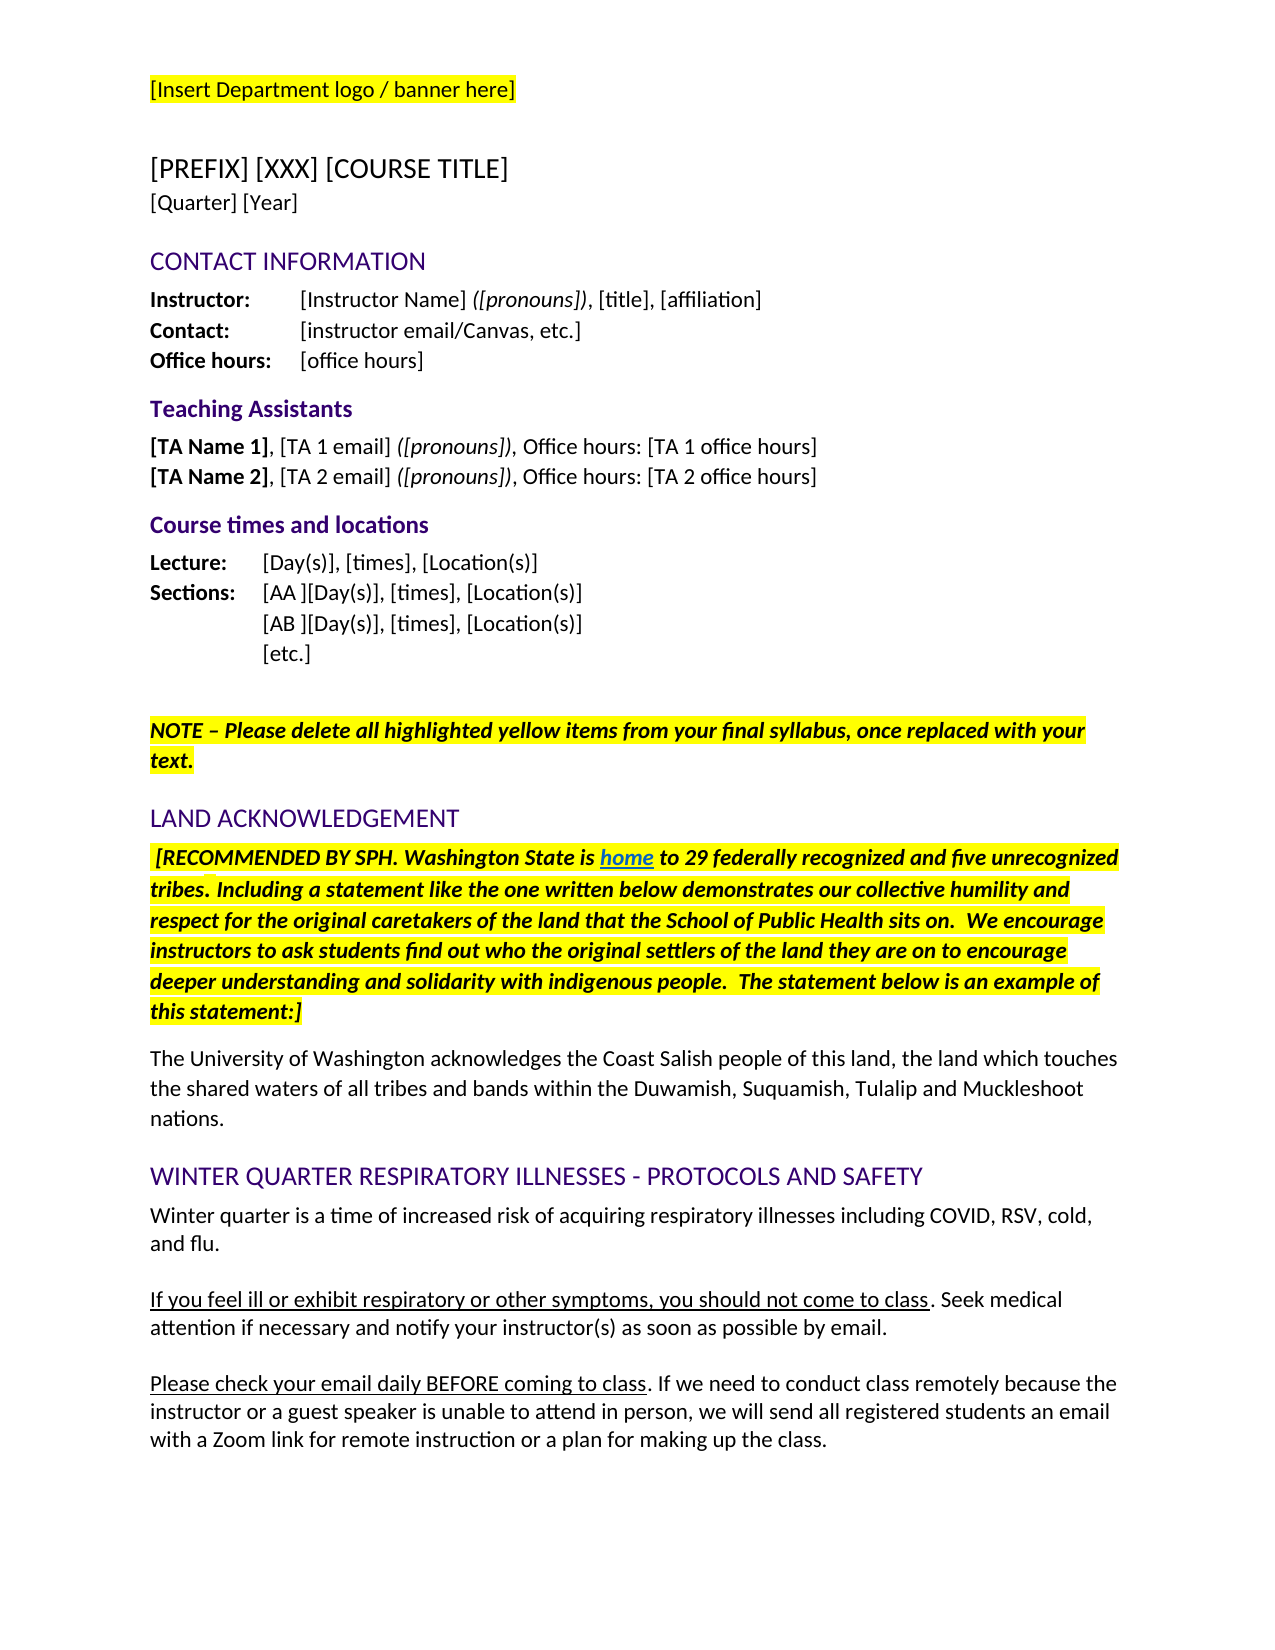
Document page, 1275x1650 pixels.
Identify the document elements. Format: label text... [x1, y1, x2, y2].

text The University of Washington acknowledges the Coast Salish people of this land, the land which touches the shared waters of all tribes and bands within the Duwamish, Suquamish, Tulalip and Muckleshoot nations. [150, 1044, 1125, 1132]
subtitle Contact information [150, 244, 1125, 277]
subtitle Land Acknowledgement [150, 801, 1125, 834]
text Please check your email daily BEFORE coming to class. If we need to conduct class remotely because the instructor or a guest speaker is unable to attend in person, we will send all registered students an email with a Zoom link for remote instruction or a plan for making up the class. [150, 1369, 1125, 1453]
text [RECOMMENDED BY SPH. Washington State is home to 29 federally recognized and five unrecognized tribes. Including a statement like the one written below demonstrates our collective humility and respect for the original caretakers of the land that the School of Public Health sits on. We encourage instructors to ask students find out who the original settlers of the land they are on to encourage deeper understanding and solidarity with indigenous people. The statement below is an example of this statement:] [150, 843, 1125, 1025]
text Sections: [AA ][Day(s)], [times], [Location(s)] [150, 578, 1125, 606]
text Contact: [instructor email/Canvas, etc.] [150, 316, 1125, 344]
text Office hours: [office hours] [150, 346, 1125, 374]
text [TA Name 1], [TA 1 email] ([pronouns]), Office hours: [TA 1 office hours] [150, 432, 1125, 460]
subtitle Course times and locations [150, 509, 1125, 539]
text [TA Name 2], [TA 2 email] ([pronouns]), Office hours: [TA 2 office hours] [150, 462, 1125, 490]
text Instructor: [Instructor Name] ([pronouns]), [title], [affiliation] [150, 286, 1125, 313]
text Lecture: [Day(s)], [times], [Location(s)] [150, 548, 1125, 576]
subtitle Teaching Assistants [150, 393, 1125, 423]
text WINTER QUARTER RESPIRATORY ILLNESSES - PROTOCOLS AND SAFETY [150, 1159, 1125, 1192]
subtitle [PREFIX] [XXX] [COURSE TITLE] [150, 150, 1125, 186]
text [etc.] [150, 639, 1125, 667]
text NOTE – Please delete all highlighted yellow items from your final syllabus, once replaced with your text. [150, 716, 1125, 774]
text [AB ][Day(s)], [times], [Location(s)] [150, 609, 1125, 637]
text [Quarter] [Year] [150, 188, 1125, 216]
text Winter quarter is a time of increased risk of acquiring respiratory illnesses including COVID, RSV, cold, and flu. [150, 1201, 1125, 1257]
text If you feel ill or exhibit respiratory or other symptoms, you should not come to class. Seek medical attention if necessary and notify your instructor(s) as soon as possible by email. [150, 1285, 1125, 1341]
